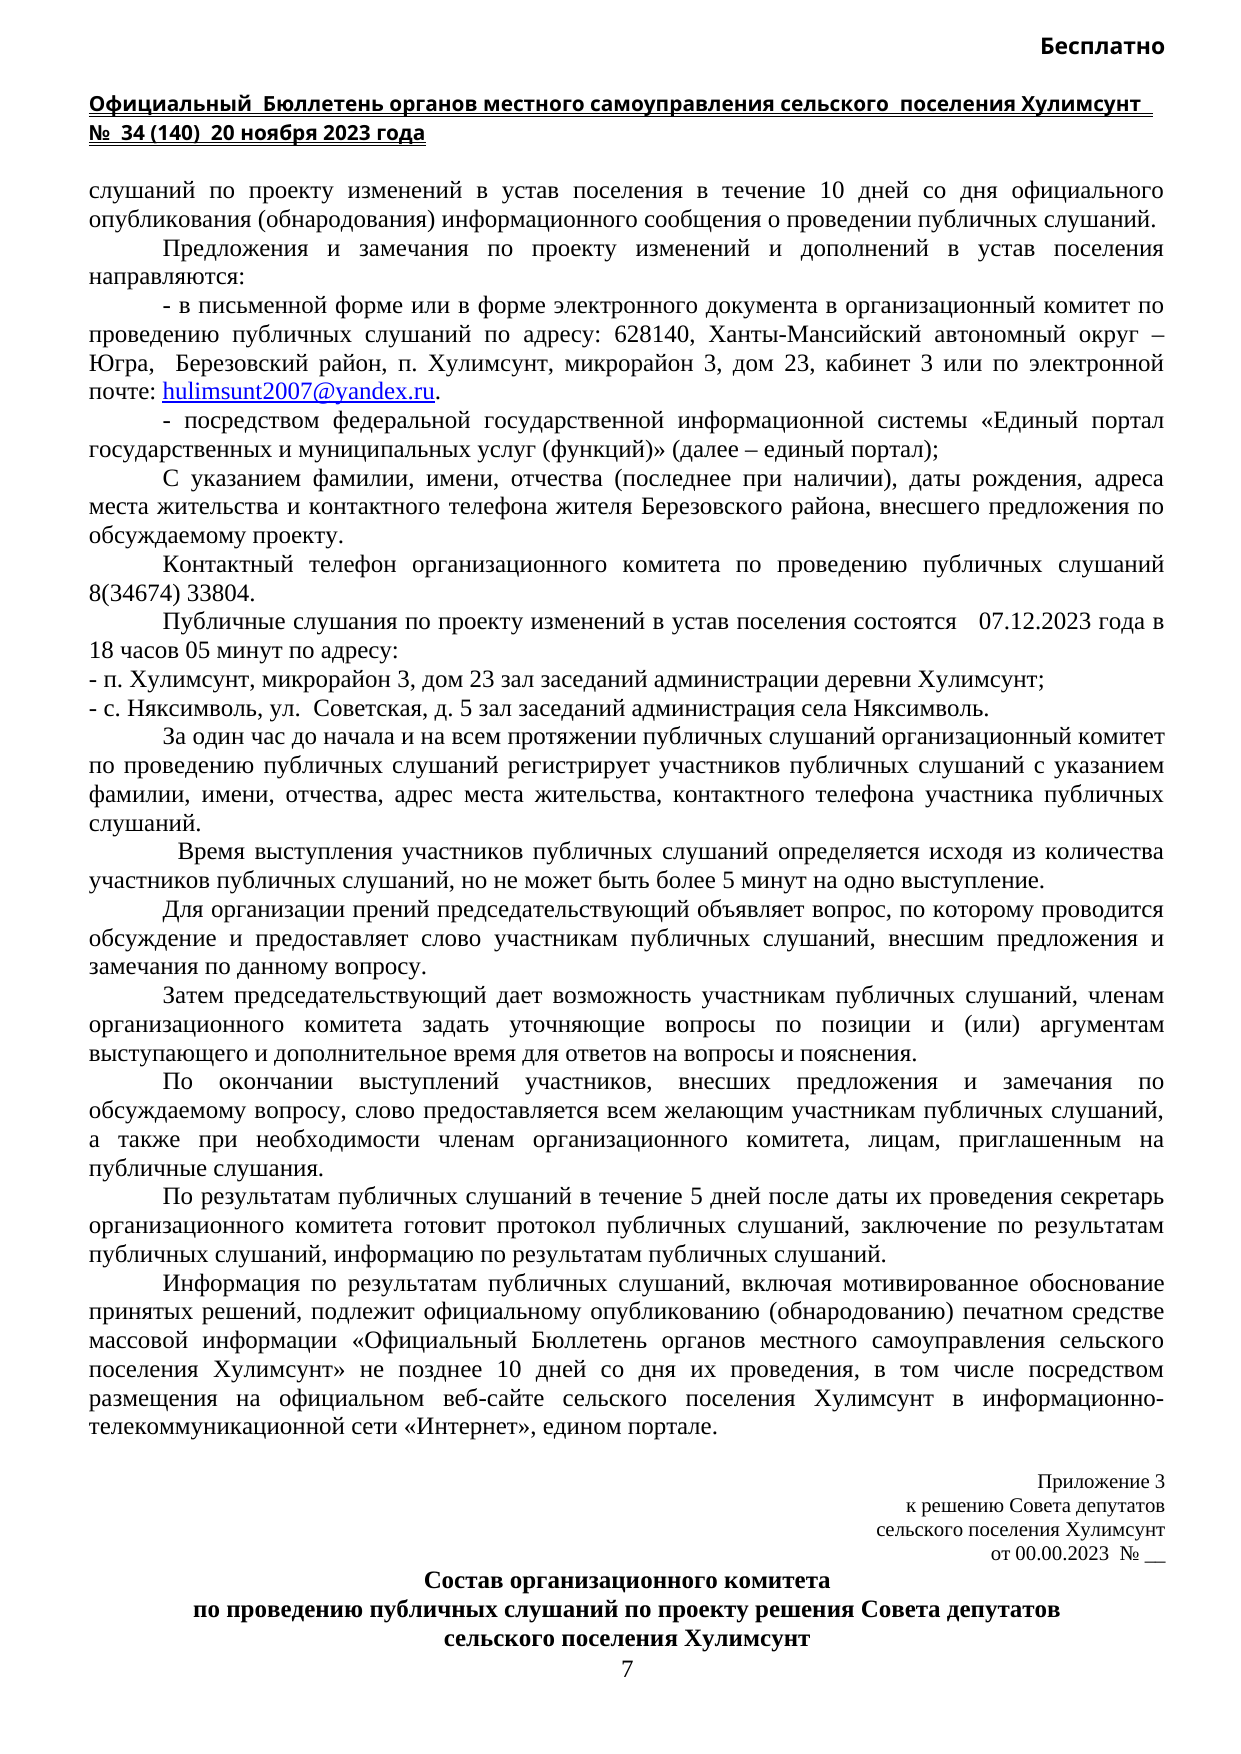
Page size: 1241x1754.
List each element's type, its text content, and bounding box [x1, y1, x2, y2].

text - в письменной форме или в форме электронного документа в организационный комитет по проведению публичных слушаний по адресу: 628140, Ханты-Мансийский автономный округ – Югра, Березовский район, п. Хулимсунт, микрорайон 3, дом 23, кабинет 3 или по электронной почте: hulimsunt2007@уandex.ru. [89, 290, 1165, 405]
text Публичные слушания по проекту изменений в устав поселения состоятся 07.12.2023 года в 18 часов 05 минут по адресу: [89, 606, 1165, 664]
text Предложения и замечания по проекту изменений и дополнений в устав поселения направляются: [89, 233, 1165, 290]
text сельского поселения Хулимсунт [89, 1517, 1165, 1541]
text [89, 175, 1165, 233]
text Приложение 3 [89, 1469, 1165, 1493]
text от 00.00.2023 № __ [89, 1541, 1165, 1565]
text - с. Няксимволь, ул. Советская, д. 5 зал заседаний администрация села Няксимволь. [89, 693, 1165, 721]
text Затем председательствующий дает возможность участникам публичных слушаний, членам организационного комитета задать уточняющие вопросы по позиции и (или) аргументам выступающего и дополнительное время для ответов на вопросы и пояснения. [89, 980, 1165, 1066]
text По результатам публичных слушаний в течение 5 дней после даты их проведения секретарь организационного комитета готовит протокол публичных слушаний, заключение по результатам публичных слушаний, информацию по результатам публичных слушаний. [89, 1181, 1165, 1268]
text Контактный телефон организационного комитета по проведению публичных слушаний 8(34674) 33804. [89, 549, 1165, 606]
text к решению Совета депутатов [89, 1493, 1165, 1517]
text Для организации прений председательствующий объявляет вопрос, по которому проводится обсуждение и предоставляет слово участникам публичных слушаний, внесшим предложения и замечания по данному вопросу. [89, 894, 1165, 980]
text Время выступления участников публичных слушаний определяется исходя из количества участников публичных слушаний, но не может быть более 5 минут на одно выступление. [89, 836, 1165, 894]
text Информация по результатам публичных слушаний, включая мотивированное обоснование принятых решений, подлежит официальному опубликованию (обнародованию) печатном средстве массовой информации «Официальный Бюллетень органов местного самоуправления сельского поселения Хулимсунт» не позднее 10 дней со дня их проведения, в том числе посредством размещения на официальном веб-сайте сельского поселения Хулимсунт в информационно-телекоммуникационной сети «Интернет», едином портале. [89, 1268, 1165, 1440]
text С указанием фамилии, имени, отчества (последнее при наличии), даты рождения, адреса места жительства и контактного телефона жителя Березовского района, внесшего предложения по обсуждаемому проекту. [89, 463, 1165, 549]
text За один час до начала и на всем протяжении публичных слушаний организационный комитет по проведению публичных слушаний регистрирует участников публичных слушаний с указанием фамилии, имени, отчества, адрес места жительства, контактного телефона участника публичных слушаний. [89, 721, 1165, 836]
text сельского поселения Хулимсунт [89, 1623, 1165, 1651]
text по проведению публичных слушаний по проекту решения Совета депутатов [89, 1594, 1165, 1623]
text По окончании выступлений участников, внесших предложения и замечания по обсуждаемому вопросу, слово предоставляется всем желающим участникам публичных слушаний, а также при необходимости членам организационного комитета, лицам, приглашенным на публичные слушания. [89, 1066, 1165, 1181]
text - п. Хулимсунт, микрорайон 3, дом 23 зал заседаний администрации деревни Хулимсунт; [89, 664, 1165, 693]
text - посредством федеральной государственной информационной системы «Единый портал государственных и муниципальных услуг (функций)» (далее – единый портал); [89, 405, 1165, 463]
text Состав организационного комитета [89, 1565, 1165, 1594]
